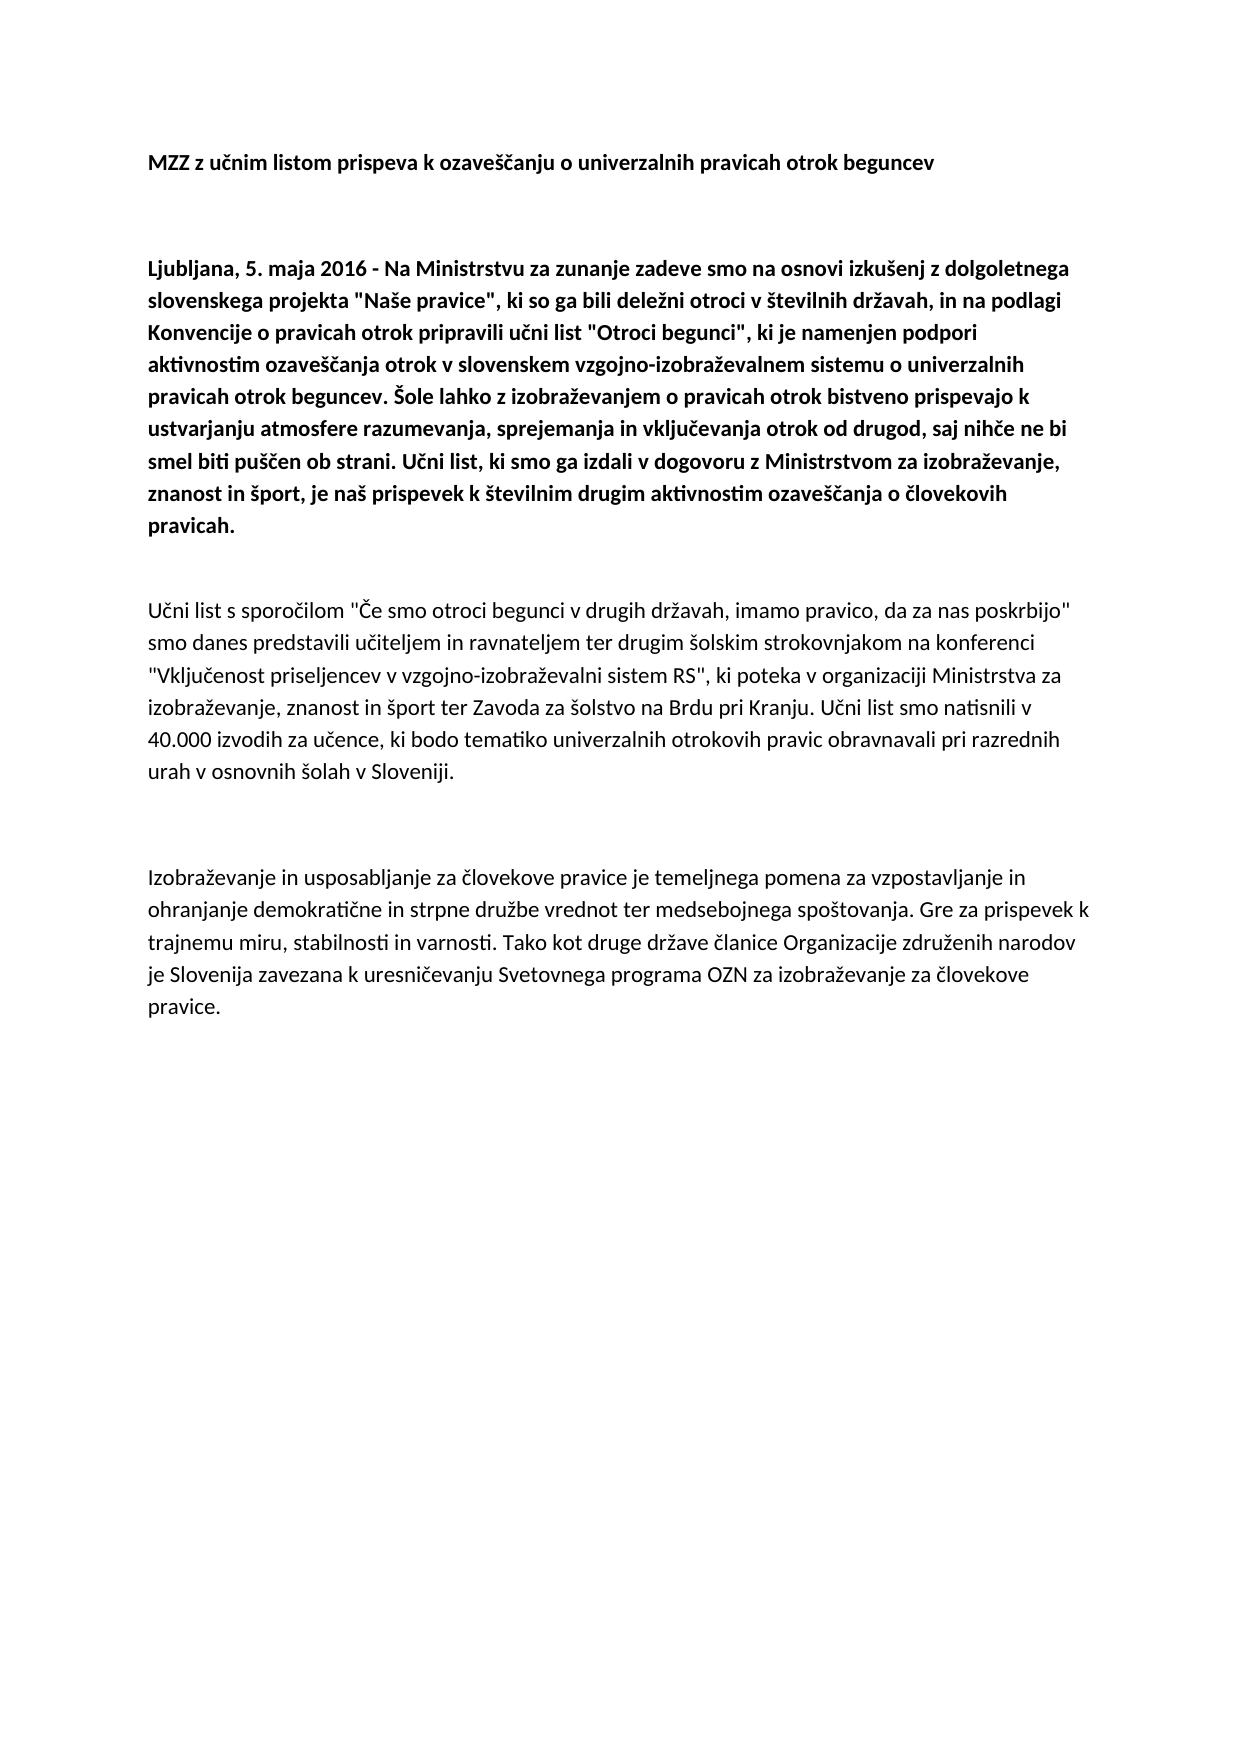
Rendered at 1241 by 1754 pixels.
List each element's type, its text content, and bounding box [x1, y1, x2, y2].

text Izobraževanje in usposabljanje za človekove pravice je temeljnega pomena za vzpostavljanje in ohranjanje demokratične in strpne družbe vrednot ter medsebojnega spoštovanja. Gre za prispevek k trajnemu miru, stabilnosti in varnosti. Tako kot druge države članice Organizacije združenih narodov je Slovenija zavezana k uresničevanju Svetovnega programa OZN za izobraževanje za človekove pravice. [148, 863, 1093, 1020]
text Ljubljana, 5. maja 2016 - Na Ministrstvu za zunanje zadeve smo na osnovi izkušenj z dolgoletnega slovenskega projekta "Naše pravice", ki so ga bili deležni otroci v številnih državah, in na podlagi Konvencije o pravicah otrok pripravili učni list "Otroci begunci", ki je namenjen podpori aktivnostim ozaveščanja otrok v slovenskem vzgojno-izobraževalnem sistemu o univerzalnih pravicah otrok beguncev. Šole lahko z izobraževanjem o pravicah otrok bistveno prispevajo k ustvarjanju atmosfere razumevanja, sprejemanja in vključevanja otrok od drugod, saj nihče ne bi smel biti puščen ob strani. Učni list, ki smo ga izdali v dogovoru z Ministrstvom za izobraževanje, znanost in šport, je naš prispevek k številnim drugim aktivnostim ozaveščanja o človekovih pravicah. [148, 254, 1093, 539]
text Učni list s sporočilom "Če smo otroci begunci v drugih državah, imamo pravico, da za nas poskrbijo" smo danes predstavili učiteljem in ravnateljem ter drugim šolskim strokovnjakom na konferenci "Vključenost priseljencev v vzgojno-izobraževalni sistem RS", ki poteka v organizaciji Ministrstva za izobraževanje, znanost in šport ter Zavoda za šolstvo na Brdu pri Kranju. Učni list smo natisnili v 40.000 izvodih za učence, ki bodo tematiko univerzalnih otrokovih pravic obravnavali pri razrednih urah v osnovnih šolah v Sloveniji. [148, 564, 1093, 785]
text MZZ z učnim listom prispeva k ozaveščanju o univerzalnih pravicah otrok beguncev [148, 148, 1093, 176]
